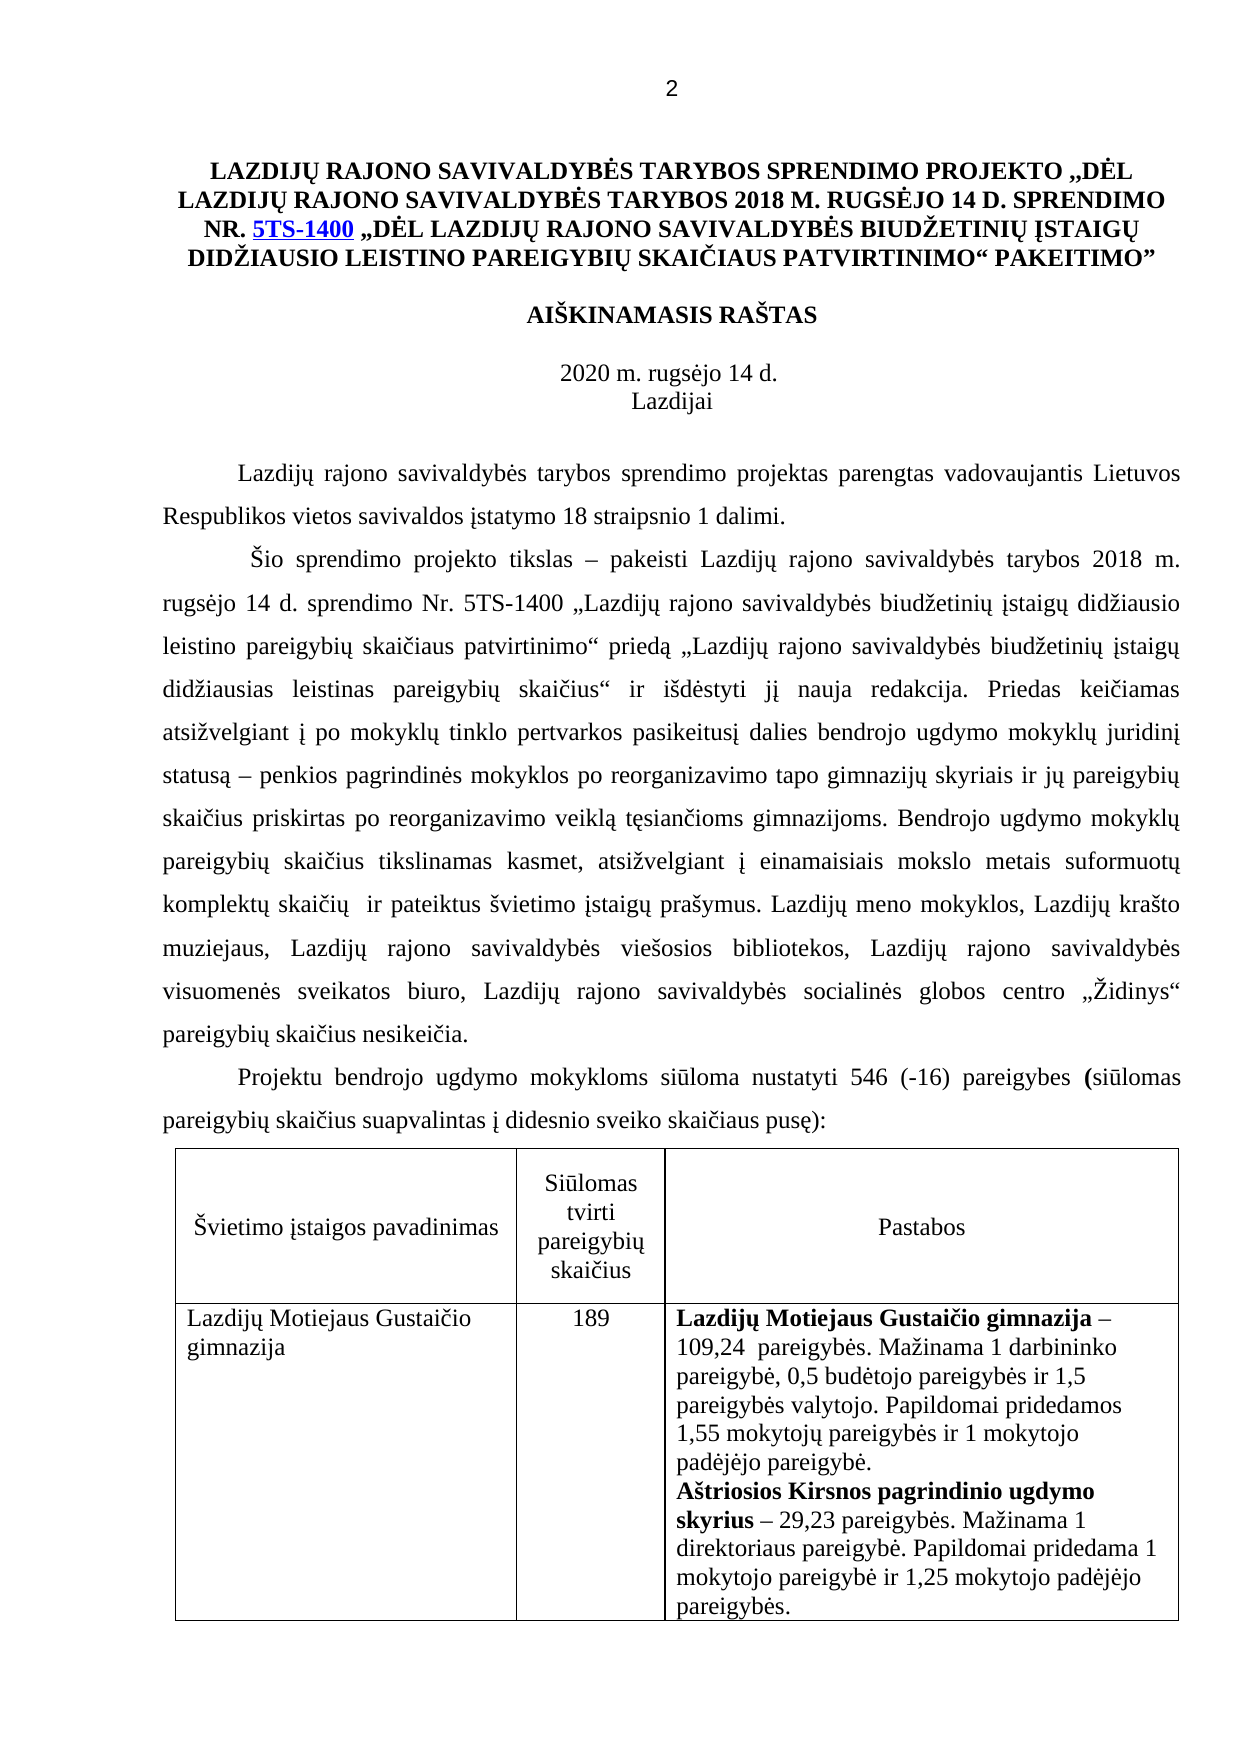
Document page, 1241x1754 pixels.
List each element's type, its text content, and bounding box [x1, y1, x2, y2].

table_header Siūlomas tvirti pareigybių skaičius [517, 1149, 664, 1302]
text Šio sprendimo projekto tikslas – pakeisti Lazdijų rajono savivaldybės tarybos 2018 m. rugsėjo 14 d. sprendimo Nr. 5TS-1400 „Lazdijų rajono savivaldybės biudžetinių įstaigų didžiausio leistino pareigybių skaičiaus patvirtinimo“ priedą „Lazdijų rajono savivaldybės biudžetinių įstaigų didžiausias leistinas pareigybių skaičius“ ir išdėstyti jį nauja redakcija. Priedas keičiamas atsižvelgiant į po mokyklų tinklo pertvarkos pasikeitusį dalies bendrojo ugdymo mokyklų juridinį statusą – penkios pagrindinės mokyklos po reorganizavimo tapo gimnazijų skyriais ir jų pareigybių skaičius priskirtas po reorganizavimo veiklą tęsiančioms gimnazijoms. Bendrojo ugdymo mokyklų pareigybių skaičius tikslinamas kasmet, atsižvelgiant į einamaisiais mokslo metais suformuotų komplektų skaičių ir pateiktus švietimo įstaigų prašymus. Lazdijų meno mokyklos, Lazdijų krašto muziejaus, Lazdijų rajono savivaldybės viešosios bibliotekos, Lazdijų rajono savivaldybės visuomenės sveikatos biuro, Lazdijų rajono savivaldybės socialinės globos centro „Židinys“ pareigybių skaičius nesikeičia. [162, 544, 1181, 1048]
table_cell 189 [517, 1304, 664, 1620]
text Lazdijai [162, 386, 1181, 415]
table_header Švietimo įstaigos pavadinimas [176, 1149, 516, 1302]
text 2020 m. rugsėjo 14 d. [162, 358, 1181, 386]
table_header Pastabos [666, 1149, 1178, 1302]
text LAZDIJŲ RAJONO SAVIVALDYBĖS TARYBOS SPRENDIMO PROJEKTO ,,DĖL LAZDIJŲ RAJONO SAVIVALDYBĖS TARYBOS 2018 M. RUGSĖJO 14 D. SPRENDIMO NR. 5TS-1400 „DĖL LAZDIJŲ RAJONO SAVIVALDYBĖS BIUDŽETINIŲ ĮSTAIGŲ DIDŽIAUSIO LEISTINO PAREIGYBIŲ SKAIČIAUS PATVIRTINIMO“ PAKEITIMO” [162, 156, 1181, 271]
text Lazdijų rajono savivaldybės tarybos sprendimo projektas parengtas vadovaujantis Lietuvos Respublikos vietos savivaldos įstatymo 18 straipsnio 1 dalimi. [162, 458, 1181, 530]
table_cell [176, 1304, 516, 1620]
text Projektu bendrojo ugdymo mokykloms siūloma nustatyti 546 (-16) pareigybes (siūlomas pareigybių skaičius suapvalintas į didesnio sveiko skaičiaus pusę): [162, 1062, 1181, 1134]
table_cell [666, 1304, 1178, 1620]
text AIŠKINAMASIS RAŠTAS [162, 300, 1181, 329]
